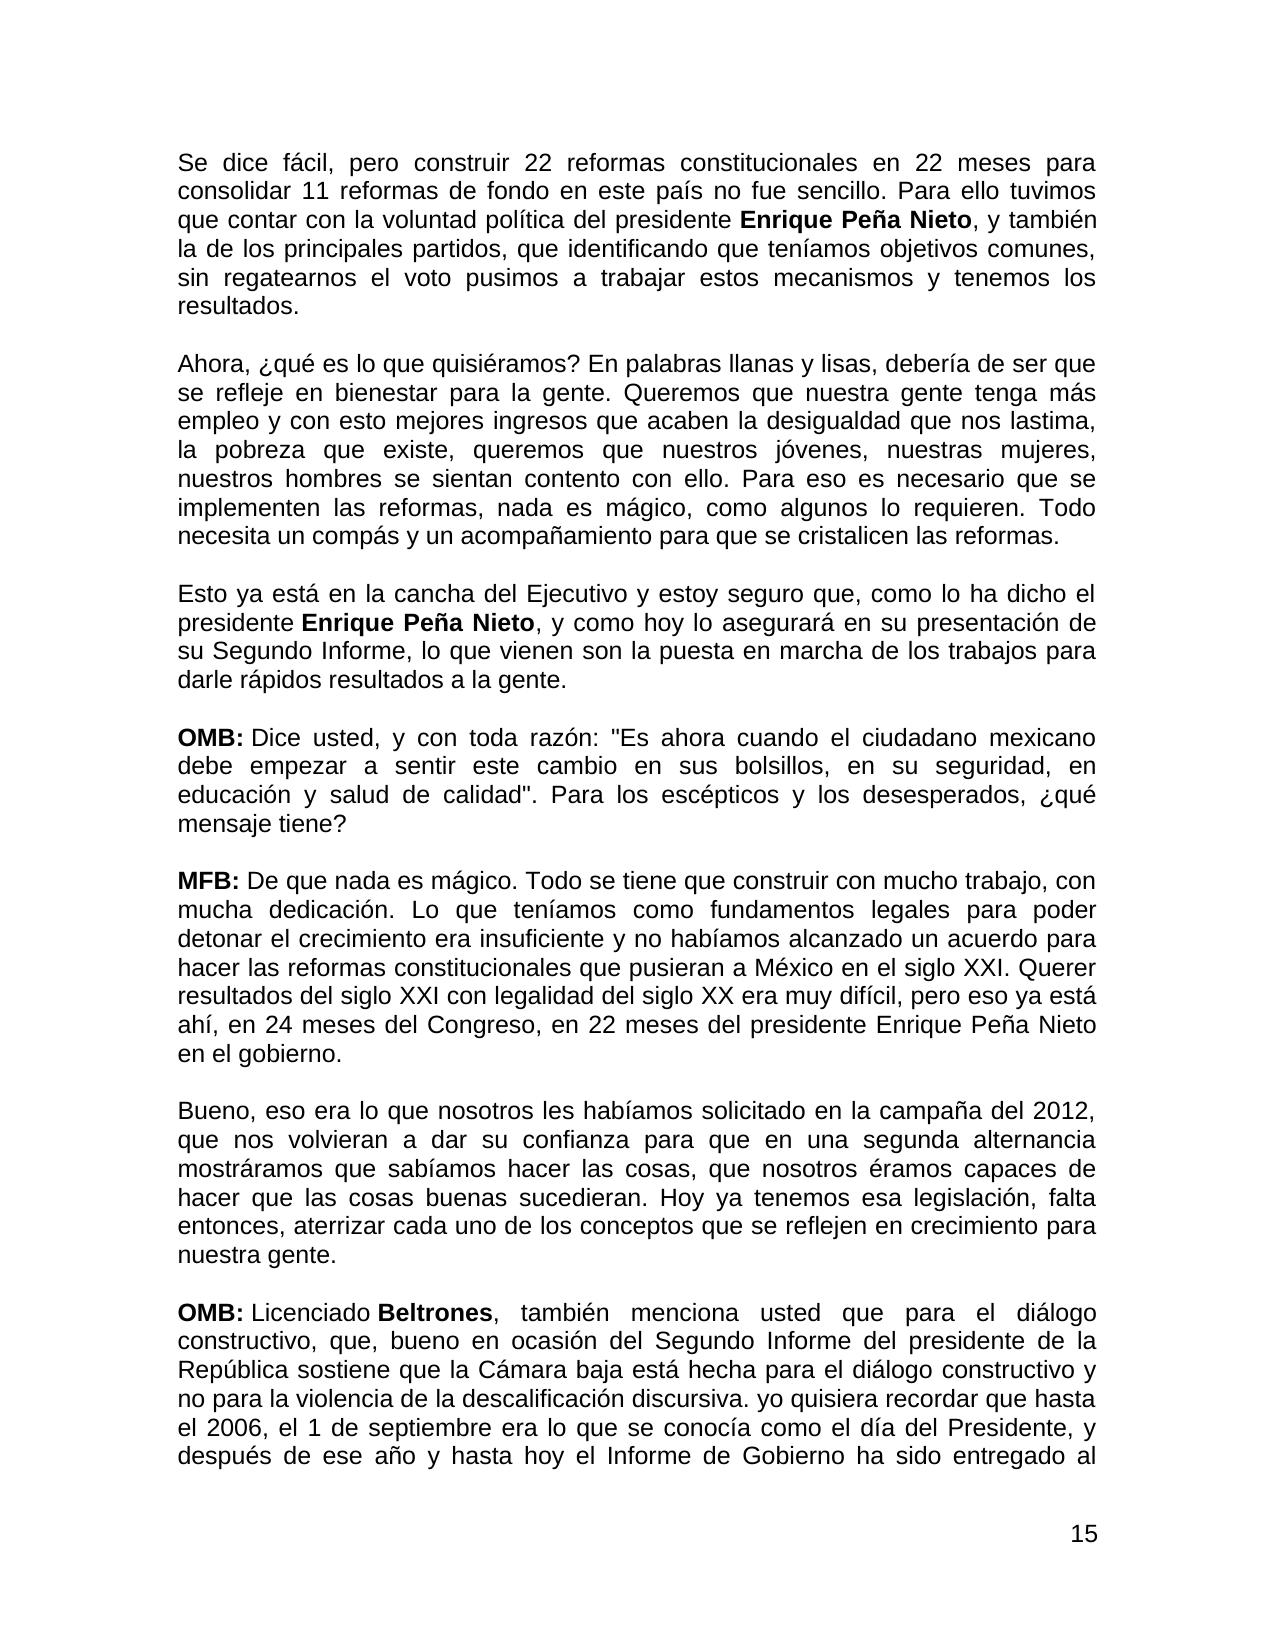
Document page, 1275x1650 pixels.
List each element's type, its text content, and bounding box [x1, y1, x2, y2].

text MFB: De que nada es mágico. Todo se tiene que construir con mucho trabajo, con mucha dedicación. Lo que teníamos como fundamentos legales para poder detonar el crecimiento era insuficiente y no habíamos alcanzado un acuerdo para hacer las reformas constitucionales que pusieran a México en el siglo XXI. Querer resultados del siglo XXI con legalidad del siglo XX era muy difícil, pero eso ya está ahí, en 24 meses del Congreso, en 22 meses del presidente Enrique Peña Nieto en el gobierno. [177, 866, 1098, 1068]
text OMB: Dice usted, y con toda razón: "Es ahora cuando el ciudadano mexicano debe empezar a sentir este cambio en sus bolsillos, en su seguridad, en educación y salud de calidad". Para los escépticos y los desesperados, ¿qué mensaje tiene? [177, 723, 1098, 838]
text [177, 1298, 1098, 1470]
text Ahora, ¿qué es lo que quisiéramos? En palabras llanas y lisas, debería de ser que se refleje en bienestar para la gente. Queremos que nuestra gente tenga más empleo y con esto mejores ingresos que acaben la desigualdad que nos lastima, la pobreza que existe, queremos que nuestros jóvenes, nuestras mujeres, nuestros hombres se sientan contento con ello. Para eso es necesario que se implementen las reformas, nada es mágico, como algunos lo requieren. Todo necesita un compás y un acompañamiento para que se cristalicen las reformas. [177, 349, 1098, 550]
text Bueno, eso era lo que nosotros les habíamos solicitado en la campaña del 2012, que nos volvieran a dar su confianza para que en una segunda alternancia mostráramos que sabíamos hacer las cosas, que nosotros éramos capaces de hacer que las cosas buenas sucedieran. Hoy ya tenemos esa legislación, falta entonces, aterrizar cada uno de los conceptos que se reflejen en crecimiento para nuestra gente. [177, 1096, 1098, 1269]
text Se dice fácil, pero construir 22 reformas constitucionales en 22 meses para consolidar 11 reformas de fondo en este país no fue sencillo. Para ello tuvimos que contar con la voluntad política del presidente Enrique Peña Nieto, y también la de los principales partidos, que identificando que teníamos objetivos comunes, sin regatearnos el voto pusimos a trabajar estos mecanismos y tenemos los resultados. [177, 148, 1098, 320]
text Esto ya está en la cancha del Ejecutivo y estoy seguro que, como lo ha dicho el presidente Enrique Peña Nieto, y como hoy lo asegurará en su presentación de su Segundo Informe, lo que vienen son la puesta en marcha de los trabajos para darle rápidos resultados a la gente. [177, 579, 1098, 694]
